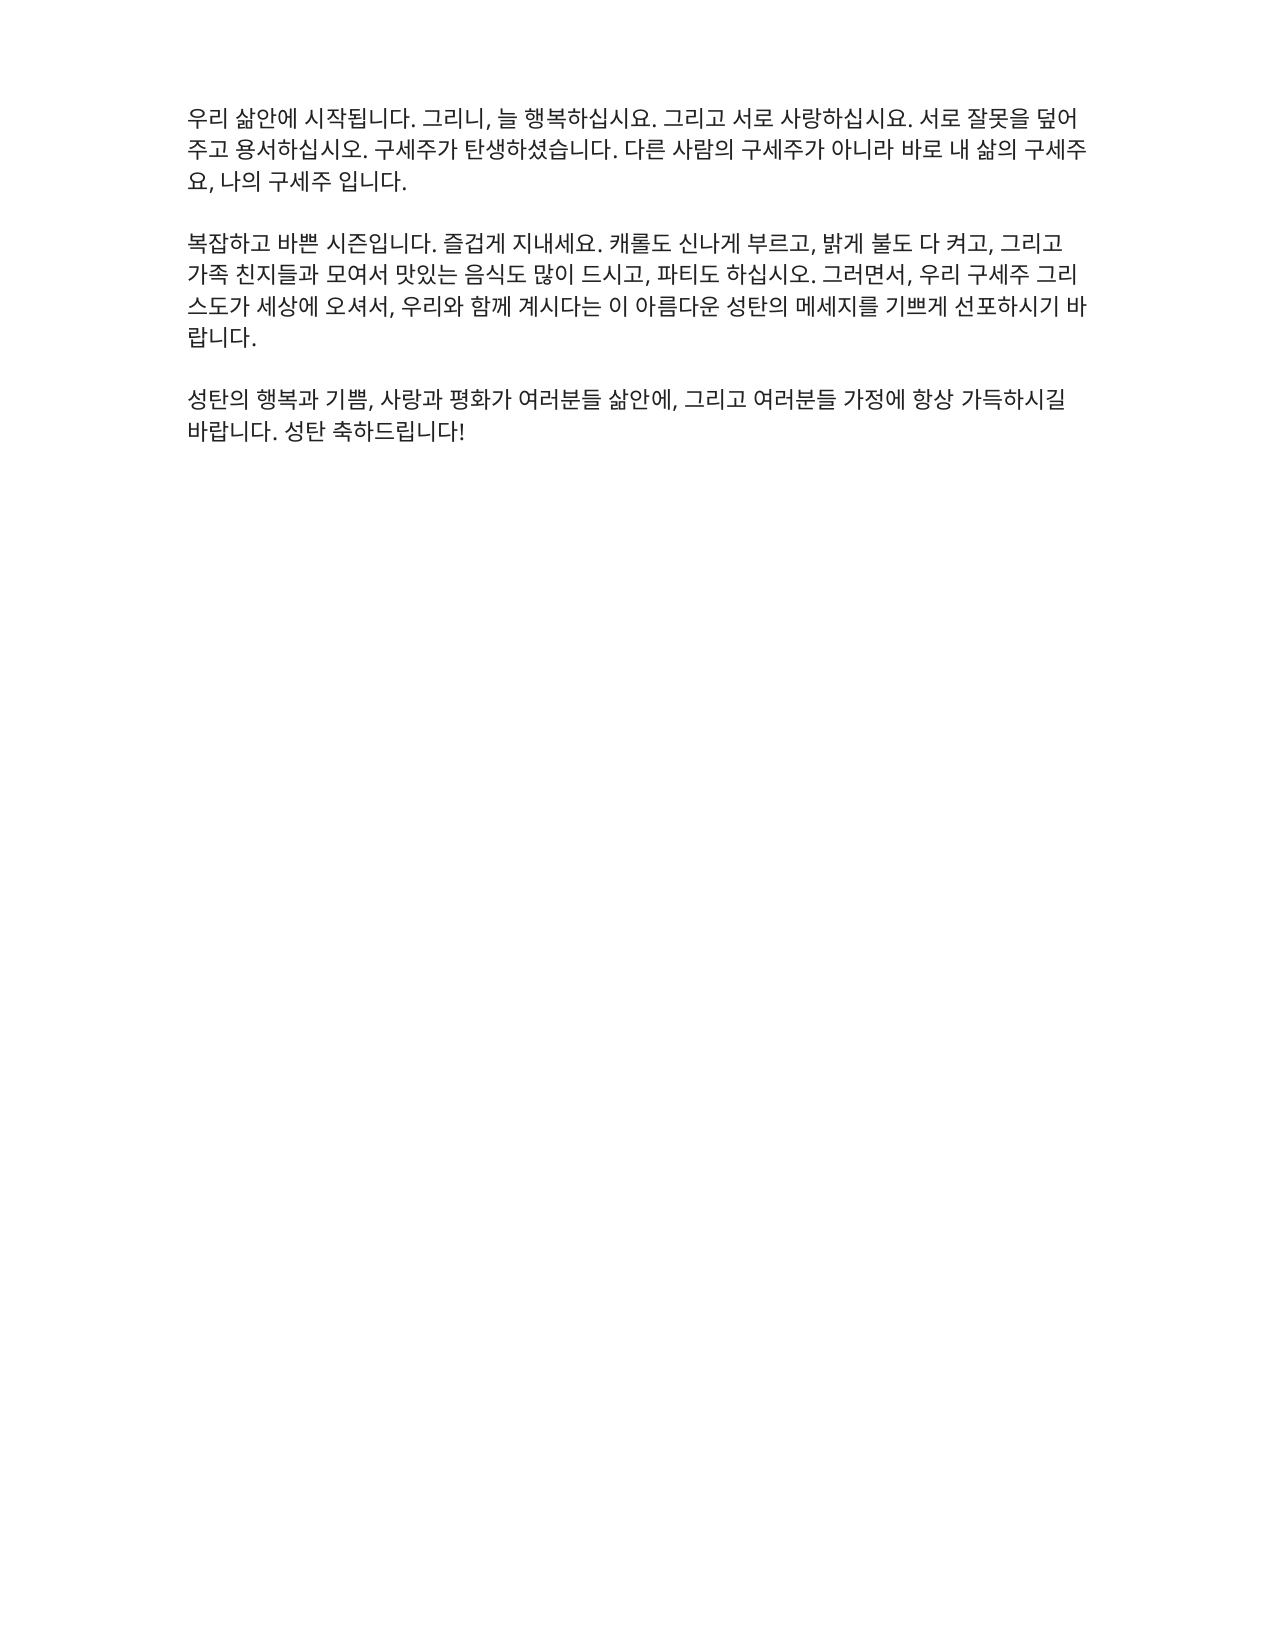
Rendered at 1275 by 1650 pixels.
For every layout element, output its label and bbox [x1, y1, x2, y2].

text [187, 103, 1087, 447]
